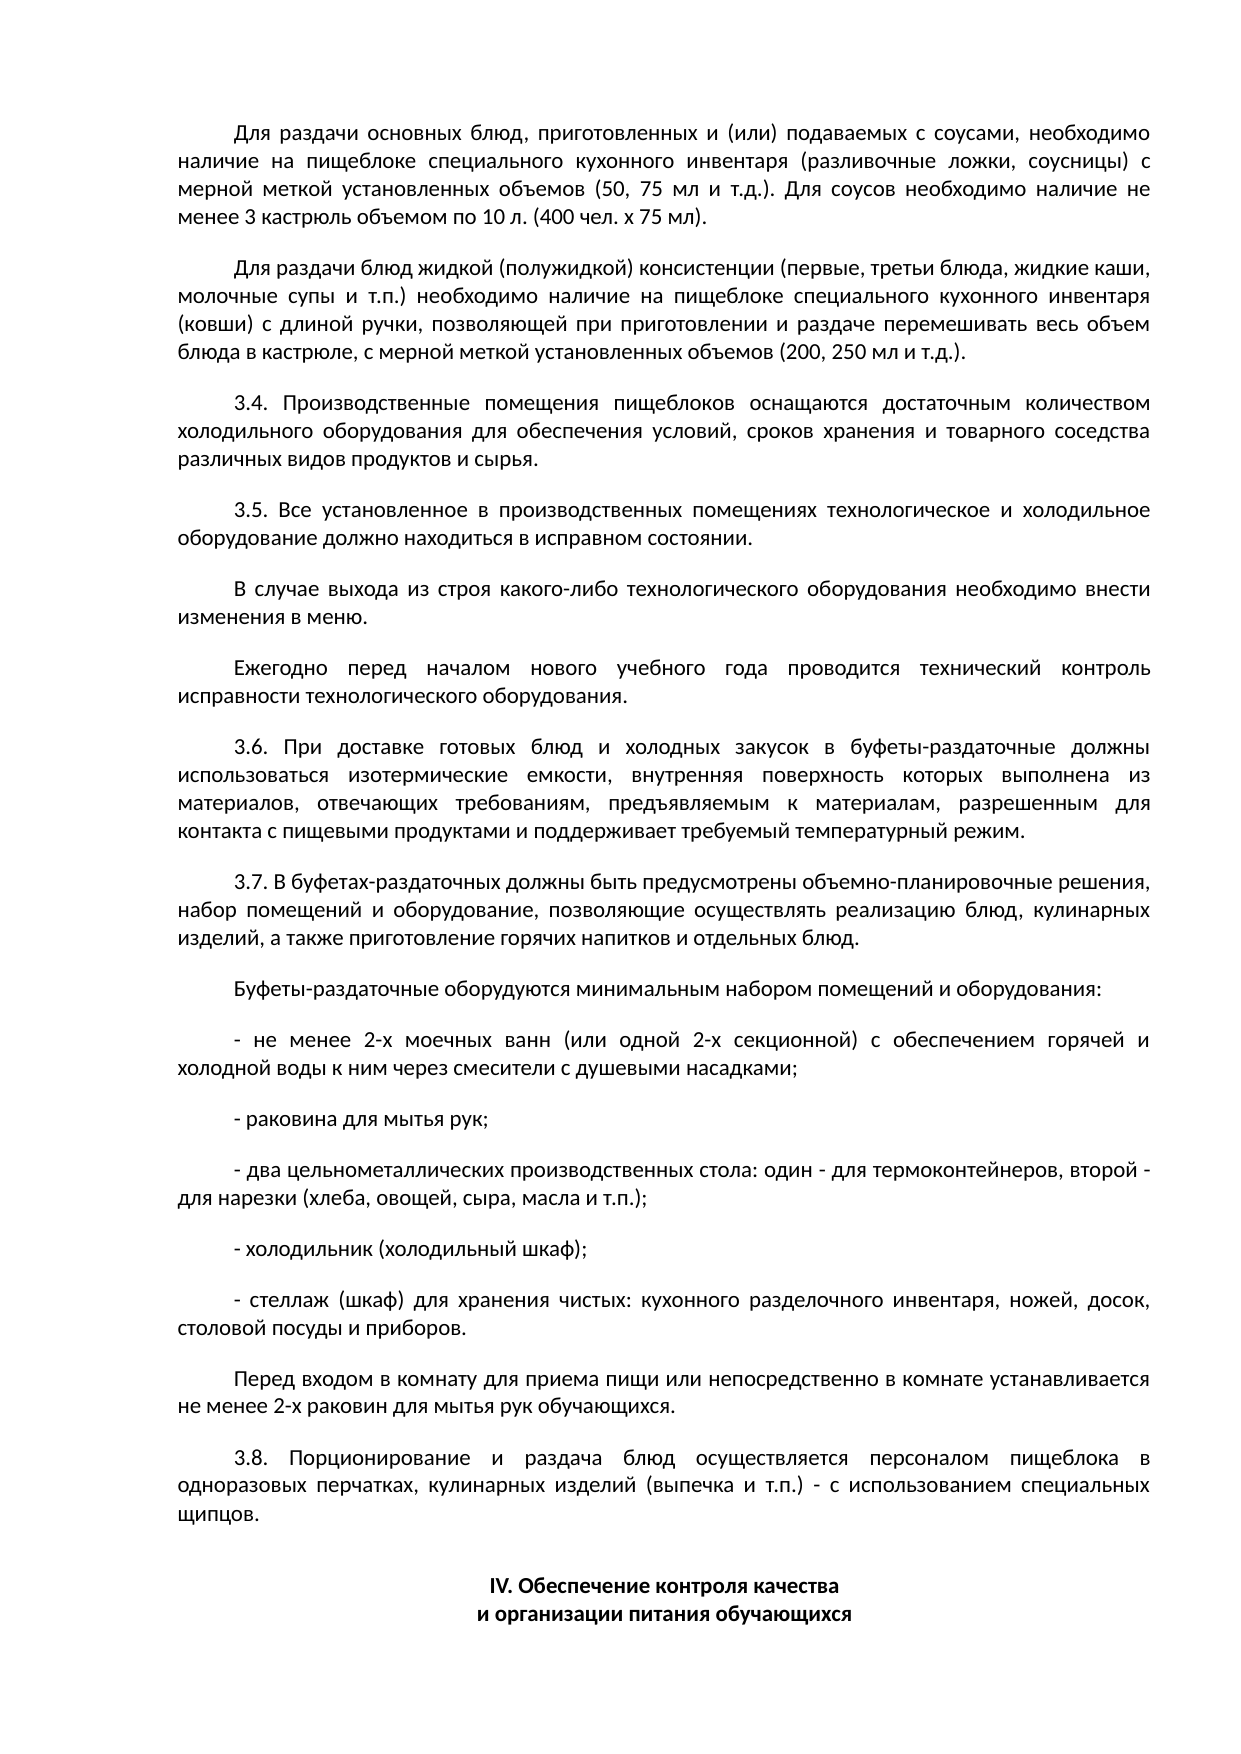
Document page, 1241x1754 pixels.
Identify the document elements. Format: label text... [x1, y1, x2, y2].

text Для раздачи основных блюд, приготовленных и (или) подаваемых с соусами, необходимо наличие на пищеблоке специального кухонного инвентаря (разливочные ложки, соусницы) с мерной меткой установленных объемов (50, 75 мл и т.д.). Для соусов необходимо наличие не менее 3 кастрюль объемом по 10 л. (400 чел. x 75 мл). [177, 118, 1152, 230]
title IV. Обеспечение контроля качества [177, 1571, 1152, 1599]
text - холодильник (холодильный шкаф); [177, 1234, 1152, 1262]
text В случае выхода из строя какого-либо технологического оборудования необходимо внести изменения в меню. [177, 574, 1152, 630]
text 3.4. Производственные помещения пищеблоков оснащаются достаточным количеством холодильного оборудования для обеспечения условий, сроков хранения и товарного соседства различных видов продуктов и сырья. [177, 388, 1152, 472]
text Перед входом в комнату для приема пищи или непосредственно в комнате устанавливается не менее 2-х раковин для мытья рук обучающихся. [177, 1364, 1152, 1420]
text 3.7. В буфетах-раздаточных должны быть предусмотрены объемно-планировочные решения, набор помещений и оборудование, позволяющие осуществлять реализацию блюд, кулинарных изделий, а также приготовление горячих напитков и отдельных блюд. [177, 867, 1152, 951]
text - не менее 2-х моечных ванн (или одной 2-х секционной) с обеспечением горячей и холодной воды к ним через смесители с душевыми насадками; [177, 1025, 1152, 1081]
text - стеллаж (шкаф) для хранения чистых: кухонного разделочного инвентаря, ножей, досок, столовой посуды и приборов. [177, 1285, 1152, 1341]
text - раковина для мытья рук; [177, 1104, 1152, 1132]
title и организации питания обучающихся [177, 1599, 1152, 1627]
text - два цельнометаллических производственных стола: один - для термоконтейнеров, второй - для нарезки (хлеба, овощей, сыра, масла и т.п.); [177, 1155, 1152, 1211]
text 3.8. Порционирование и раздача блюд осуществляется персоналом пищеблока в одноразовых перчатках, кулинарных изделий (выпечка и т.п.) - с использованием специальных щипцов. [177, 1443, 1152, 1527]
text Буфеты-раздаточные оборудуются минимальным набором помещений и оборудования: [177, 974, 1152, 1002]
text Ежегодно перед началом нового учебного года проводится технический контроль исправности технологического оборудования. [177, 653, 1152, 709]
text Для раздачи блюд жидкой (полужидкой) консистенции (первые, третьи блюда, жидкие каши, молочные супы и т.п.) необходимо наличие на пищеблоке специального кухонного инвентаря (ковши) с длиной ручки, позволяющей при приготовлении и раздаче перемешивать весь объем блюда в кастрюле, с мерной меткой установленных объемов (200, 250 мл и т.д.). [177, 253, 1152, 365]
text 3.6. При доставке готовых блюд и холодных закусок в буфеты-раздаточные должны использоваться изотермические емкости, внутренняя поверхность которых выполнена из материалов, отвечающих требованиям, предъявляемым к материалам, разрешенным для контакта с пищевыми продуктами и поддерживает требуемый температурный режим. [177, 732, 1152, 844]
text 3.5. Все установленное в производственных помещениях технологическое и холодильное оборудование должно находиться в исправном состоянии. [177, 495, 1152, 551]
